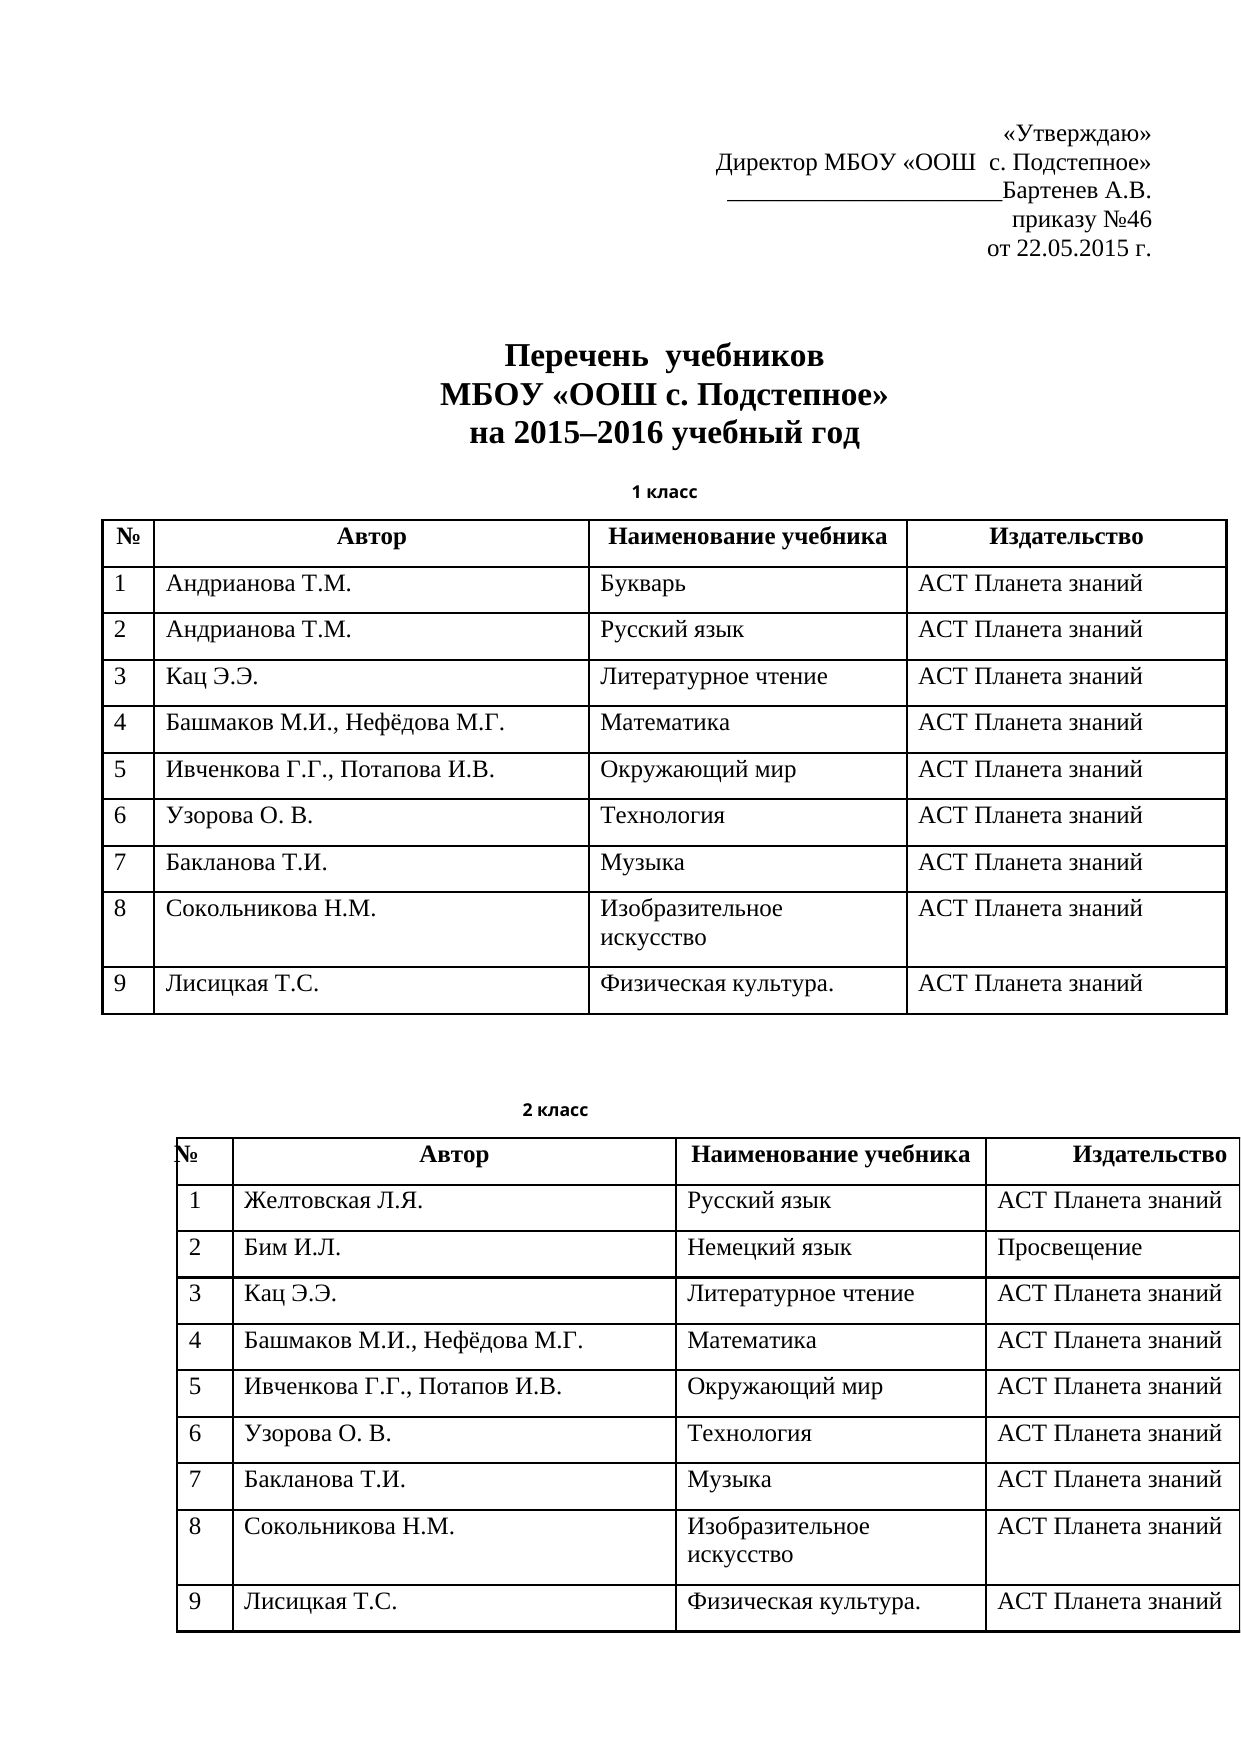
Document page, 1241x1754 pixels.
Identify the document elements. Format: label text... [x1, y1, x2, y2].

table_cell АСТ Планета знаний [987, 1371, 1239, 1416]
table_cell 4 [178, 1325, 232, 1369]
table_cell Литературное чтение [590, 661, 906, 705]
table_header Издательство [987, 1139, 1239, 1183]
table_cell Литературное чтение [677, 1279, 985, 1323]
table_cell АСТ Планета знаний [987, 1418, 1239, 1462]
table_header Автор [155, 521, 588, 566]
table_cell Просвещение [987, 1232, 1239, 1276]
table_cell 7 [178, 1464, 232, 1509]
table_cell АСТ Планета знаний [987, 1279, 1239, 1323]
text приказу №46 [177, 204, 1152, 233]
table_header Наименование учебника [590, 521, 906, 566]
table_cell Бакланова Т.И. [234, 1464, 675, 1509]
table_header Автор [234, 1139, 675, 1183]
text от 22.05.2015 г. [177, 233, 1152, 262]
table_cell Физическая культура. [590, 968, 906, 1013]
table_cell 3 [178, 1279, 232, 1323]
table_cell Сокольникова Н.М. [234, 1511, 675, 1584]
table_cell Башмаков М.И., Нефёдова М.Г. [155, 707, 588, 752]
table_cell Музыка [677, 1464, 985, 1509]
table_cell АСТ Планета знаний [908, 614, 1225, 659]
table_cell 8 [178, 1511, 232, 1584]
table_cell 4 [104, 707, 153, 752]
table_cell 5 [104, 754, 153, 798]
table_cell АСТ Планета знаний [987, 1186, 1239, 1230]
table_cell Кац Э.Э. [234, 1279, 675, 1323]
table_cell Математика [590, 707, 906, 752]
table_cell 1 [104, 568, 153, 612]
table_cell 5 [178, 1371, 232, 1416]
table_cell Физическая культура. [677, 1586, 985, 1630]
table_cell 6 [104, 800, 153, 844]
table_header № [104, 521, 153, 566]
table_cell АСТ Планета знаний [908, 707, 1225, 752]
table_cell 6 [178, 1418, 232, 1462]
table_cell АСТ Планета знаний [908, 754, 1225, 798]
text Директор МБОУ «ООШ с. Подстепное» [177, 147, 1152, 176]
table_cell АСТ Планета знаний [908, 568, 1225, 612]
table_cell 2 [104, 614, 153, 659]
table_cell Русский язык [677, 1186, 985, 1230]
table_cell Русский язык [590, 614, 906, 659]
table_cell Узорова О. В. [234, 1418, 675, 1462]
table_cell Математика [677, 1325, 985, 1369]
table_cell Бим И.Л. [234, 1232, 675, 1276]
table_cell Андрианова Т.М. [155, 568, 588, 612]
table_cell АСТ Планета знаний [987, 1586, 1239, 1630]
table_cell 7 [104, 847, 153, 891]
table_cell АСТ Планета знаний [987, 1325, 1239, 1369]
table_cell 8 [104, 893, 153, 966]
table_cell Изобразительное искусство [590, 893, 906, 966]
table_cell Изобразительное искусство [677, 1511, 985, 1584]
text Перечень учебников [177, 335, 1152, 374]
table_header Издательство [908, 521, 1225, 566]
table_header № [178, 1139, 232, 1183]
table_cell Технология [590, 800, 906, 844]
table_cell АСТ Планета знаний [908, 847, 1225, 891]
table_cell 1 [178, 1186, 232, 1230]
table_cell Лисицкая Т.С. [234, 1586, 675, 1630]
table_cell Окружающий мир [677, 1371, 985, 1416]
table_cell Лисицкая Т.С. [155, 968, 588, 1013]
table_cell Бакланова Т.И. [155, 847, 588, 891]
text МБОУ «ООШ с. Подстепное» [177, 374, 1152, 412]
table_cell Андрианова Т.М. [155, 614, 588, 659]
table_cell АСТ Планета знаний [987, 1511, 1239, 1584]
table_header Наименование учебника [677, 1139, 985, 1183]
table_cell 9 [104, 968, 153, 1013]
table_cell Башмаков М.И., Нефёдова М.Г. [234, 1325, 675, 1369]
table_cell Окружающий мир [590, 754, 906, 798]
table_cell 2 [178, 1232, 232, 1276]
table_cell Букварь [590, 568, 906, 612]
table_cell АСТ Планета знаний [987, 1464, 1239, 1509]
table_cell АСТ Планета знаний [908, 968, 1225, 1013]
table_cell Сокольникова Н.М. [155, 893, 588, 966]
text на 2015–2016 учебный год [177, 412, 1152, 450]
table_cell Музыка [590, 847, 906, 891]
table_cell Немецкий язык [677, 1232, 985, 1276]
table_cell Технология [677, 1418, 985, 1462]
table_cell 9 [178, 1586, 232, 1630]
table_cell Ивченкова Г.Г., Потапова И.В. [155, 754, 588, 798]
table_cell Желтовская Л.Я. [234, 1186, 675, 1230]
text 1 класс [177, 479, 1152, 504]
text 2 класс [177, 1097, 1152, 1121]
table_cell АСТ Планета знаний [908, 800, 1225, 844]
table_cell Ивченкова Г.Г., Потапов И.В. [234, 1371, 675, 1416]
table_cell АСТ Планета знаний [908, 893, 1225, 966]
table_cell АСТ Планета знаний [908, 661, 1225, 705]
table_cell Кац Э.Э. [155, 661, 588, 705]
table_cell 3 [104, 661, 153, 705]
text ______________________Бартенев А.В. [177, 176, 1152, 204]
text «Утверждаю» [177, 118, 1152, 147]
table_cell Узорова О. В. [155, 800, 588, 844]
